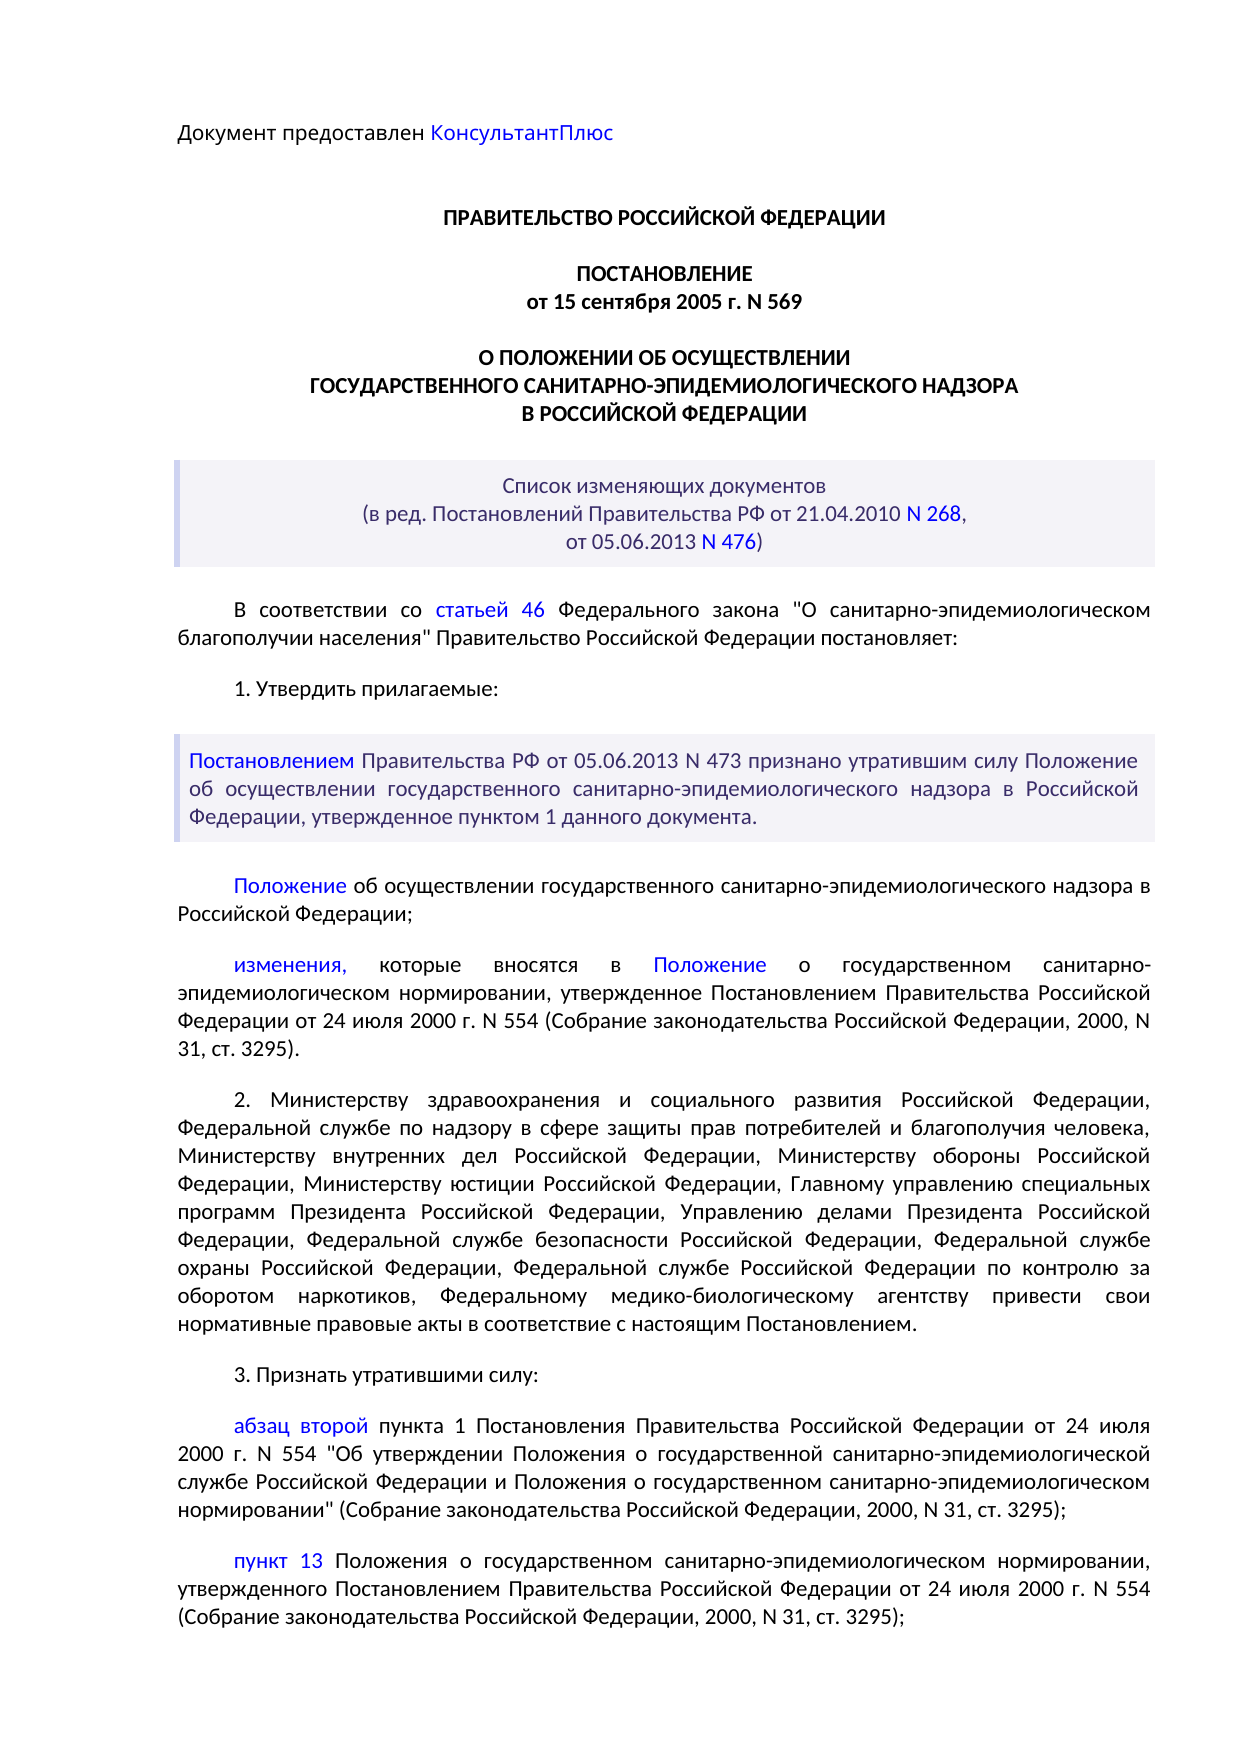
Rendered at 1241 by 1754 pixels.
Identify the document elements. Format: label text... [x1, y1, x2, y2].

text изменения, которые вносятся в Положение о государственном санитарно-эпидемиологическом нормировании, утвержденное Постановлением Правительства Российской Федерации от 24 июля 2000 г. N 554 (Собрание законодательства Российской Федерации, 2000, N 31, ст. 3295). [177, 950, 1152, 1062]
text Положение об осуществлении государственного санитарно-эпидемиологического надзора в Российской Федерации; [177, 871, 1152, 927]
text 1. Утвердить прилагаемые: [177, 674, 1152, 702]
title ПРАВИТЕЛЬСТВО РОССИЙСКОЙ ФЕДЕРАЦИИ [177, 203, 1152, 231]
text пункт 13 Положения о государственном санитарно-эпидемиологическом нормировании, утвержденного Постановлением Правительства Российской Федерации от 24 июля 2000 г. N 554 (Собрание законодательства Российской Федерации, 2000, N 31, ст. 3295); [177, 1546, 1152, 1630]
title ПОСТАНОВЛЕНИЕ [177, 259, 1152, 287]
text 3. Признать утратившими силу: [177, 1360, 1152, 1388]
table_header Постановлением Правительства РФ от 05.06.2013 N 473 признано утратившим силу Положение об осуществлении государственного санитарно-эпидемиологического надзора в Российской Федерации, утвержденное пунктом 1 данного документа. [180, 734, 1149, 842]
title от 15 сентября 2005 г. N 569 [177, 287, 1152, 315]
title В РОССИЙСКОЙ ФЕДЕРАЦИИ [177, 399, 1152, 427]
table_header Список изменяющих документов (в ред. Постановлений Правительства РФ от 21.04.2010 N 268, от 05.06.2013 N 476) [180, 460, 1149, 567]
title О ПОЛОЖЕНИИ ОБ ОСУЩЕСТВЛЕНИИ [177, 343, 1152, 371]
text 2. Министерству здравоохранения и социального развития Российской Федерации, Федеральной службе по надзору в сфере защиты прав потребителей и благополучия человека, Министерству внутренних дел Российской Федерации, Министерству обороны Российской Федерации, Министерству юстиции Российской Федерации, Главному управлению специальных программ Президента Российской Федерации, Управлению делами Президента Российской Федерации, Федеральной службе безопасности Российской Федерации, Федеральной службе охраны Российской Федерации, Федеральной службе Российской Федерации по контролю за оборотом наркотиков, Федеральному медико-биологическому агентству привести свои нормативные правовые акты в соответствие с настоящим Постановлением. [177, 1085, 1152, 1337]
title ГОСУДАРСТВЕННОГО САНИТАРНО-ЭПИДЕМИОЛОГИЧЕСКОГО НАДЗОРА [177, 371, 1152, 399]
text абзац второй пункта 1 Постановления Правительства Российской Федерации от 24 июля 2000 г. N 554 "Об утверждении Положения о государственной санитарно-эпидемиологической службе Российской Федерации и Положения о государственном санитарно-эпидемиологическом нормировании" (Собрание законодательства Российской Федерации, 2000, N 31, ст. 3295); [177, 1411, 1152, 1523]
text В соответствии со статьей 46 Федерального закона "О санитарно-эпидемиологическом благополучии населения" Правительство Российской Федерации постановляет: [177, 595, 1152, 651]
title Документ предоставлен КонсультантПлюс [177, 118, 1152, 175]
